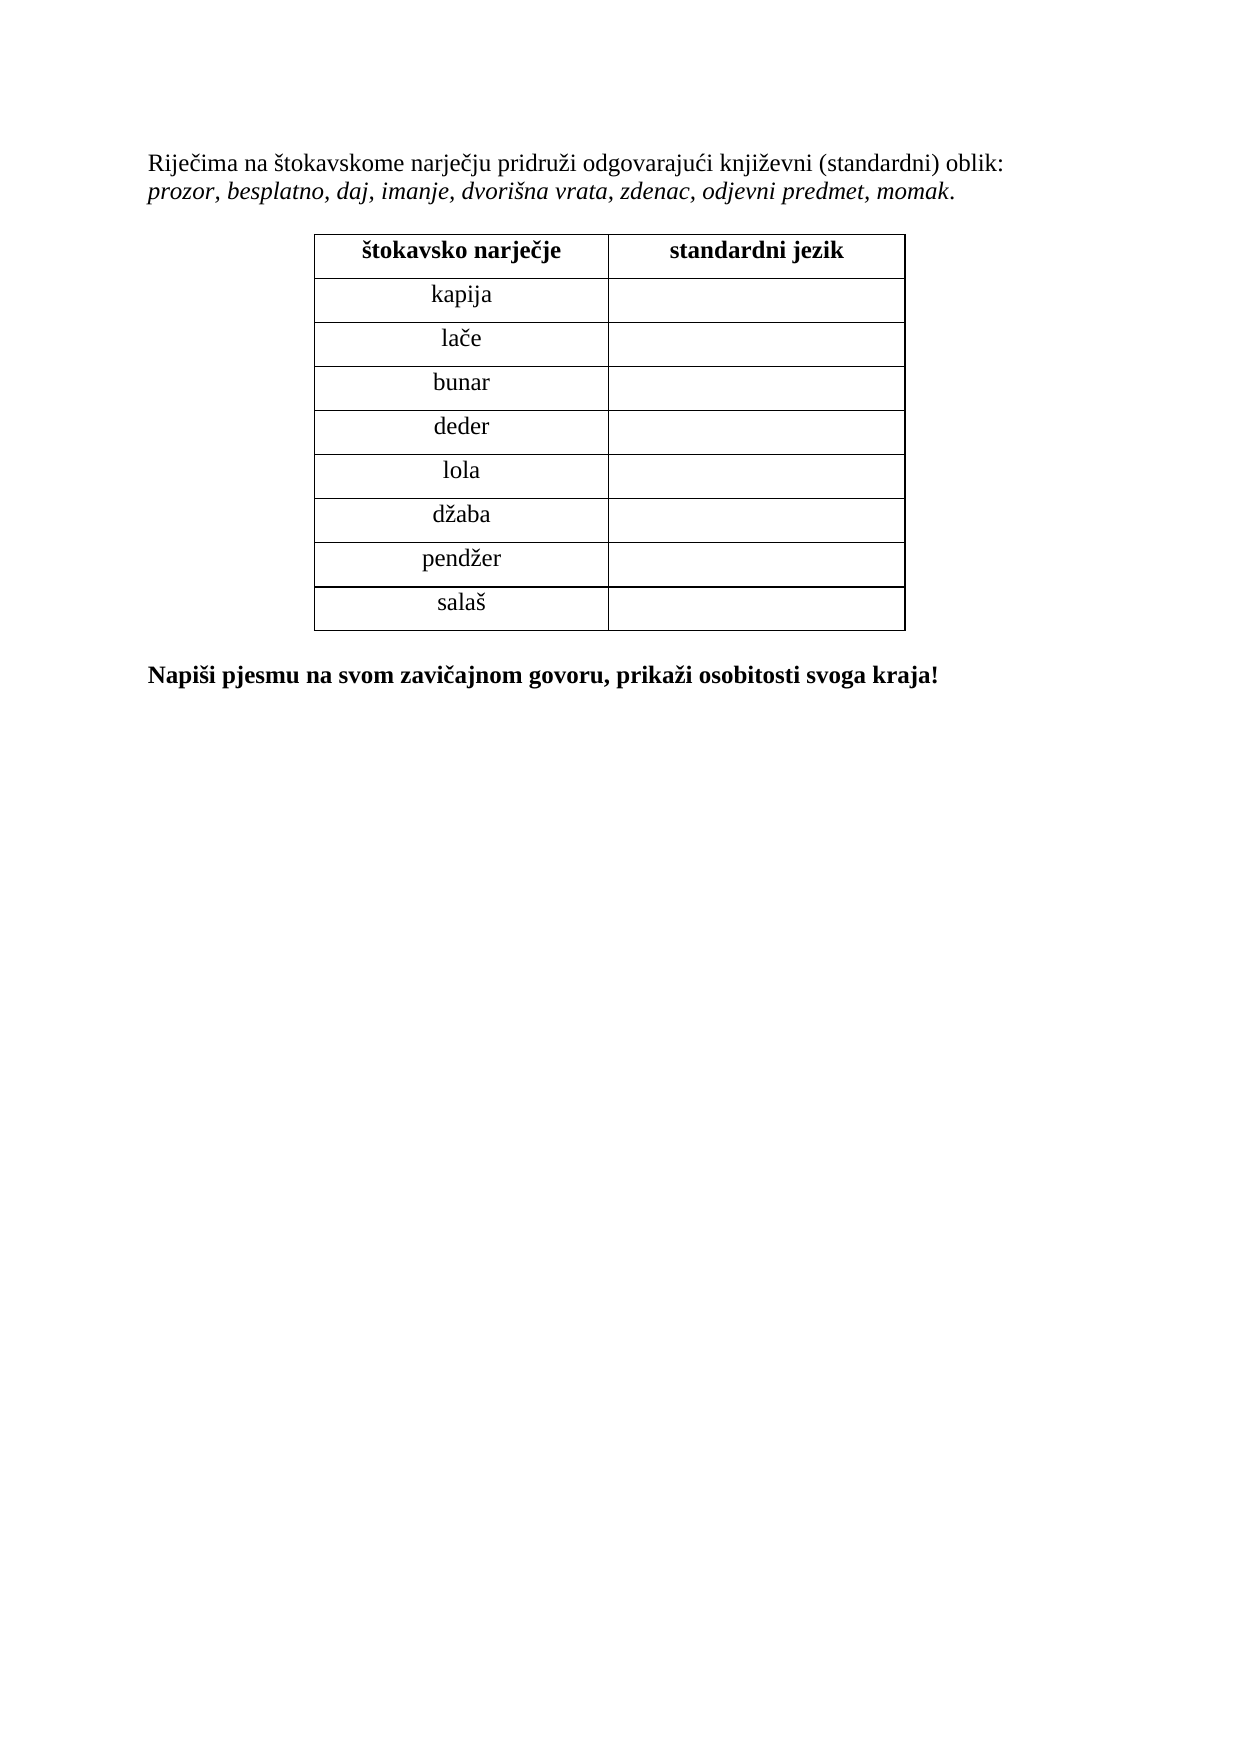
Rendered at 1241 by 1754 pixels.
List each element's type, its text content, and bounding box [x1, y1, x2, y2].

table_cell lače [315, 323, 608, 366]
table_header standardni jezik [609, 235, 904, 278]
table_cell [609, 588, 904, 630]
table_cell [609, 279, 904, 322]
table_cell lola [315, 455, 608, 498]
table_cell bunar [315, 367, 608, 410]
table_cell džaba [315, 499, 608, 542]
table_header štokavsko narječje [315, 235, 608, 278]
table_cell kapija [315, 279, 608, 322]
text Napiši pjesmu na svom zavičajnom govoru, prikaži osobitosti svoga kraja! [148, 660, 1093, 689]
table_cell pendžer [315, 543, 608, 586]
table_cell [609, 411, 904, 454]
table_cell [609, 323, 904, 366]
table_cell deder [315, 411, 608, 454]
table_cell [609, 455, 904, 498]
table_cell [609, 367, 904, 410]
table_cell [609, 543, 904, 586]
text Riječima na štokavskome narječju pridruži odgovarajući književni (standardni) oblik: prozor, besplatno, daj, imanje, dvorišna vrata, zdenac, odjevni predmet, momak. [148, 148, 1093, 205]
table_cell salaš [315, 588, 608, 630]
table_cell [609, 499, 904, 542]
